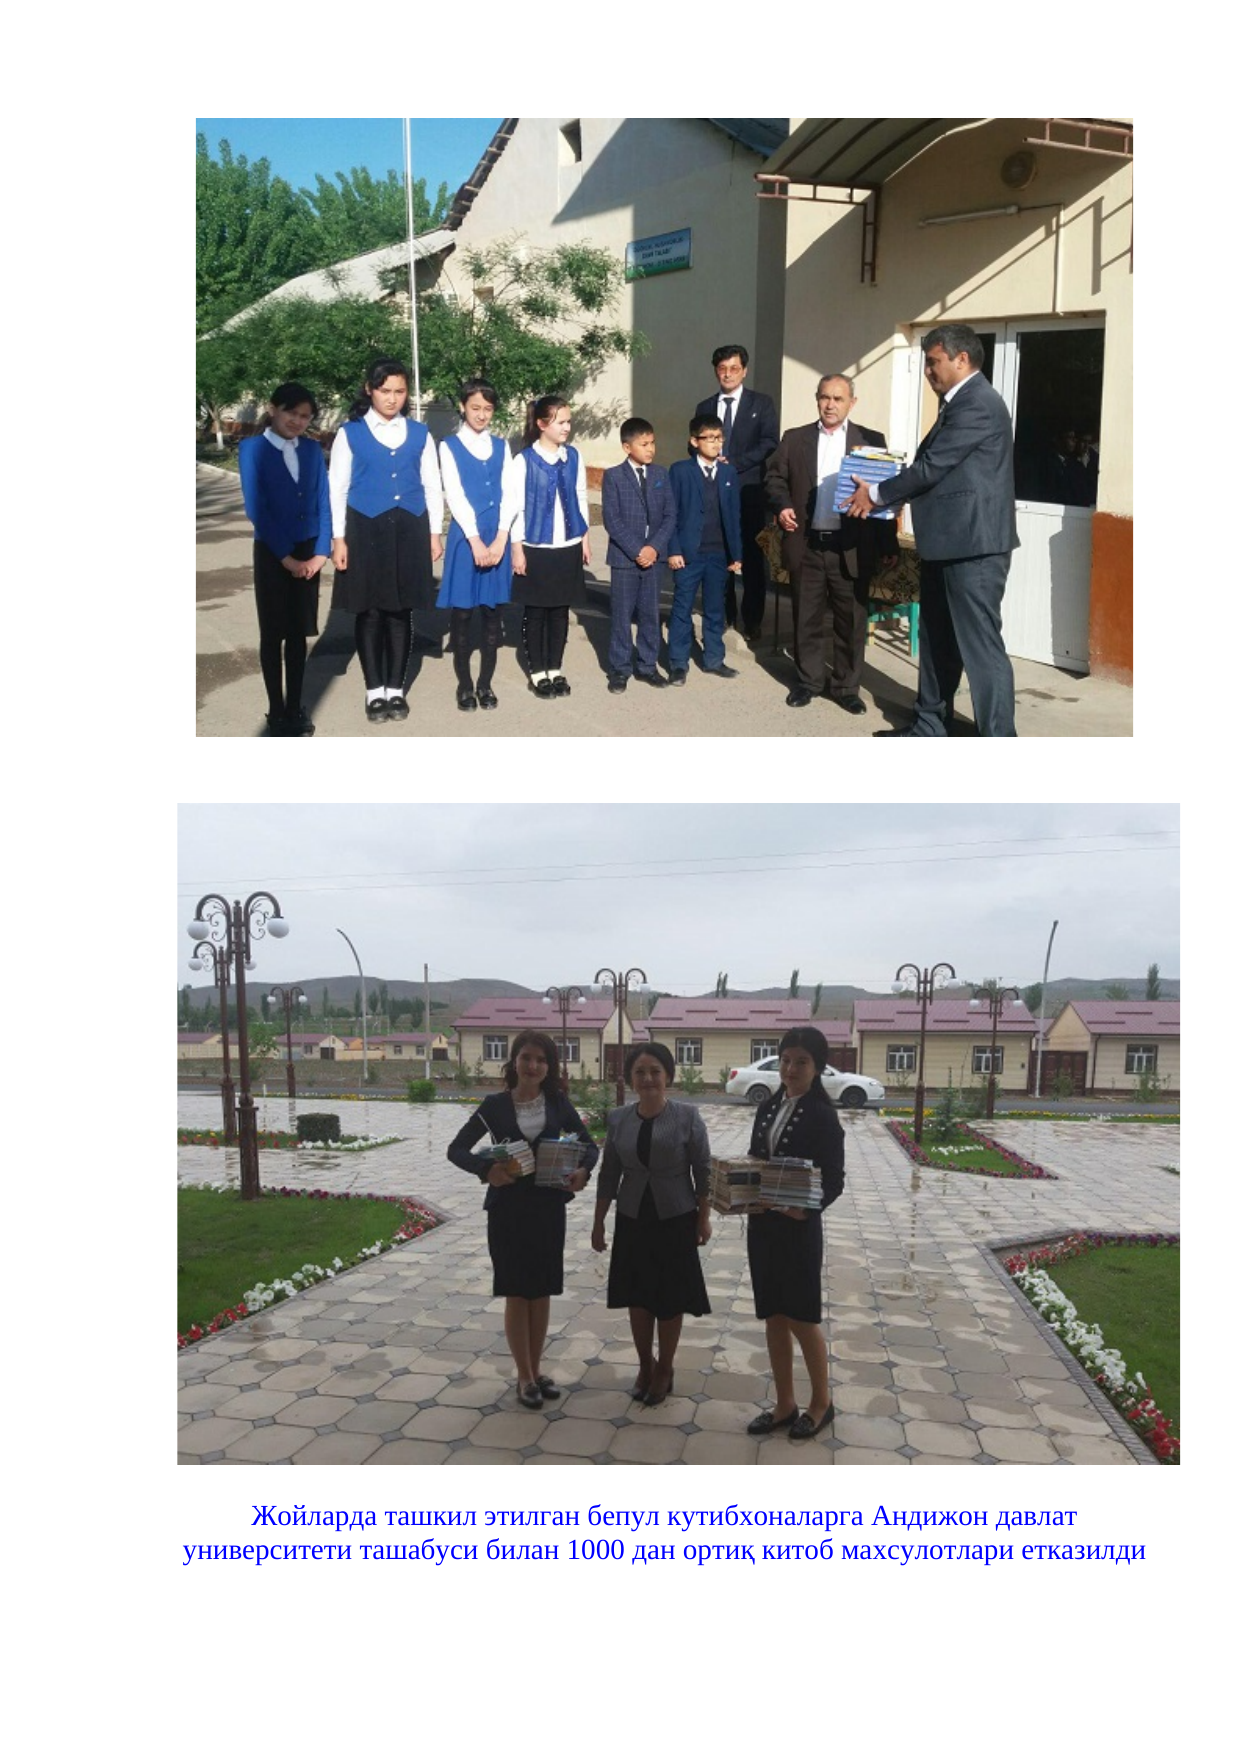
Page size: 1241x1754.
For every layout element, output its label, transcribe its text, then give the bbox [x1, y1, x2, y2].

text Жойларда ташкил этилган бепул кутибхоналарга Андижон давлат университети ташабуси билан 1000 дан ортиқ китоб махсулотлари етказилди [177, 1498, 1152, 1566]
picture [195, 118, 1134, 737]
picture [177, 803, 1181, 1465]
